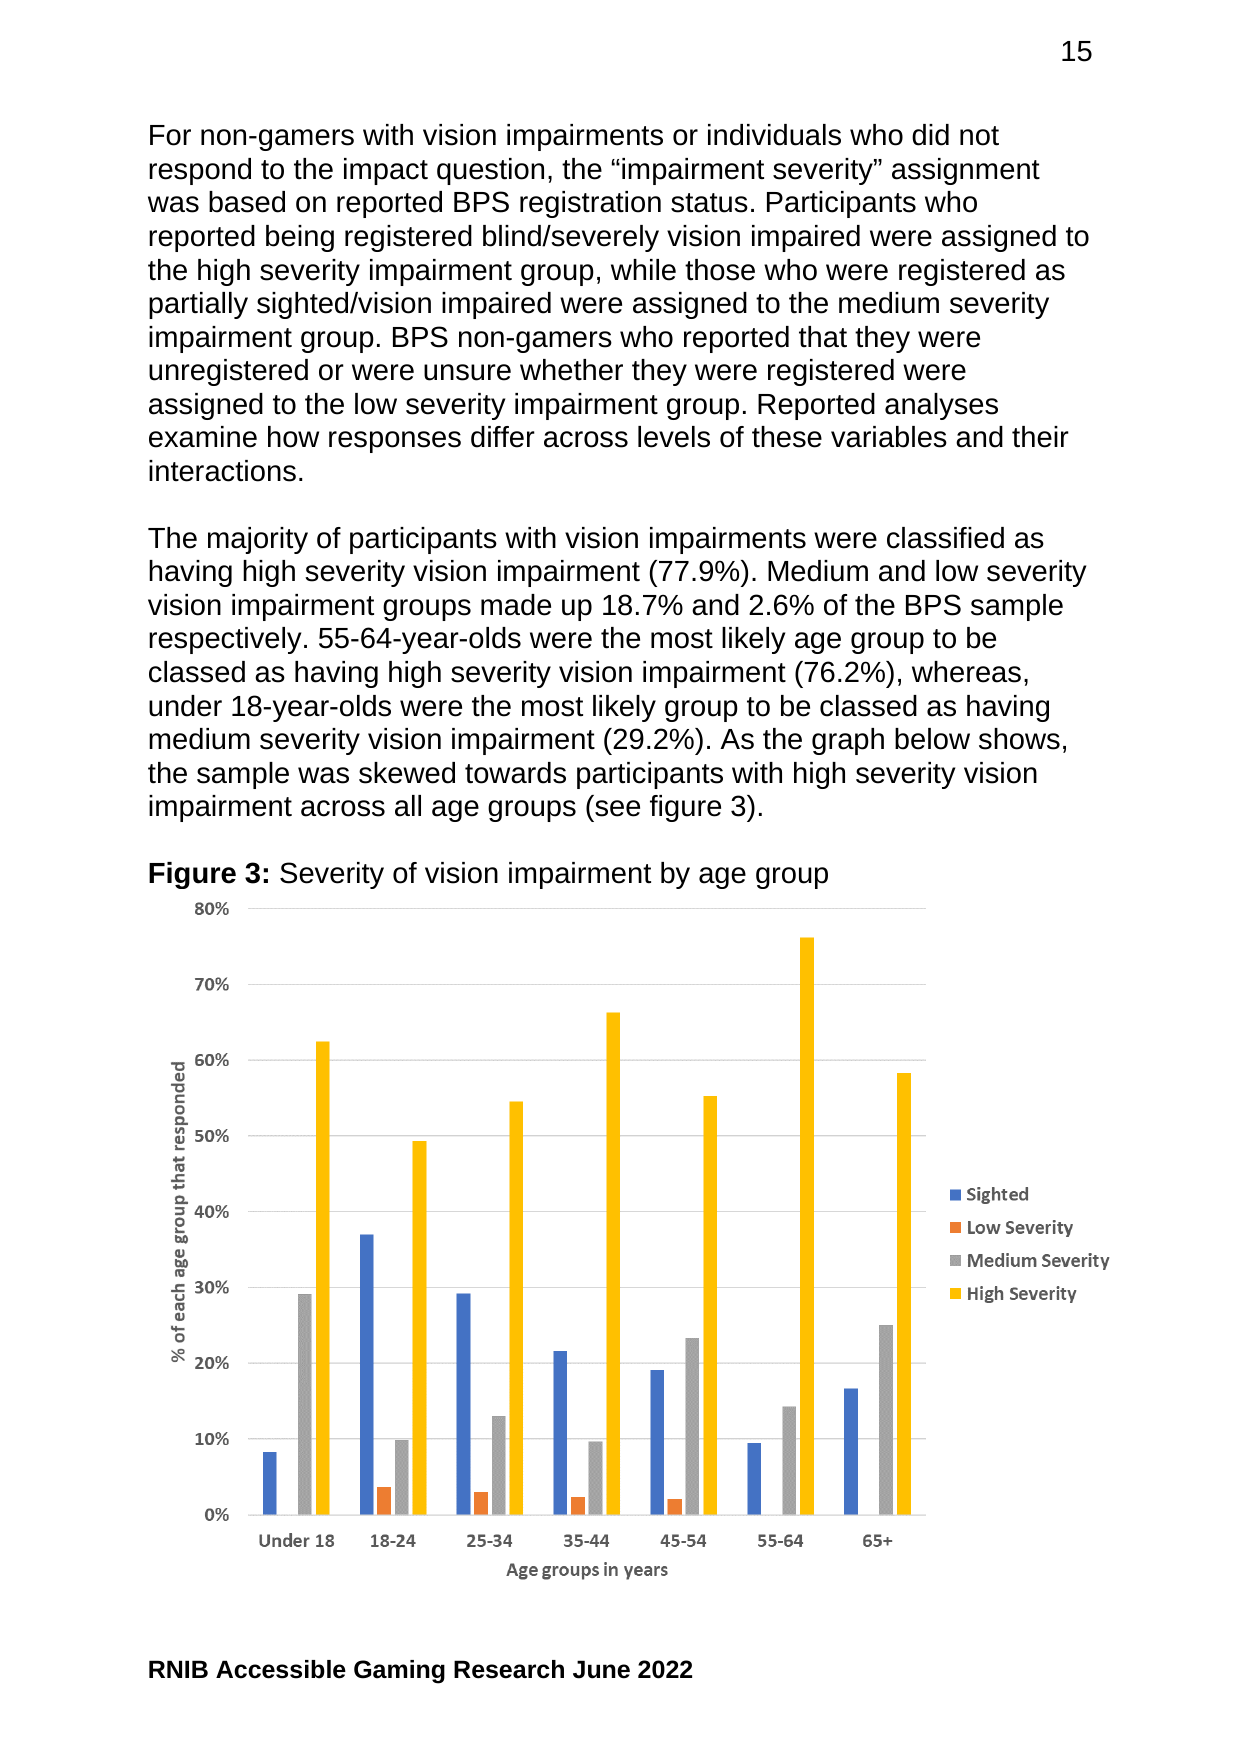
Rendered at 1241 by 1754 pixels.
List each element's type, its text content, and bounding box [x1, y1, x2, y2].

text Figure 3: Severity of vision impairment by age group [148, 856, 1092, 889]
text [148, 118, 1092, 487]
text The majority of participants with vision impairments were classified as having high severity vision impairment (77.9%). Medium and low severity vision impairment groups made up 18.7% and 2.6% of the BPS sample respectively. 55-64-year-olds were the most likely age group to be classed as having high severity vision impairment (76.2%), whereas, under 18-year-olds were the most likely group to be classed as having medium severity vision impairment (29.2%). As the graph below shows, the sample was skewed towards participants with high severity vision impairment across all age groups (see figure 3). [148, 521, 1092, 823]
picture [147, 889, 1123, 1599]
